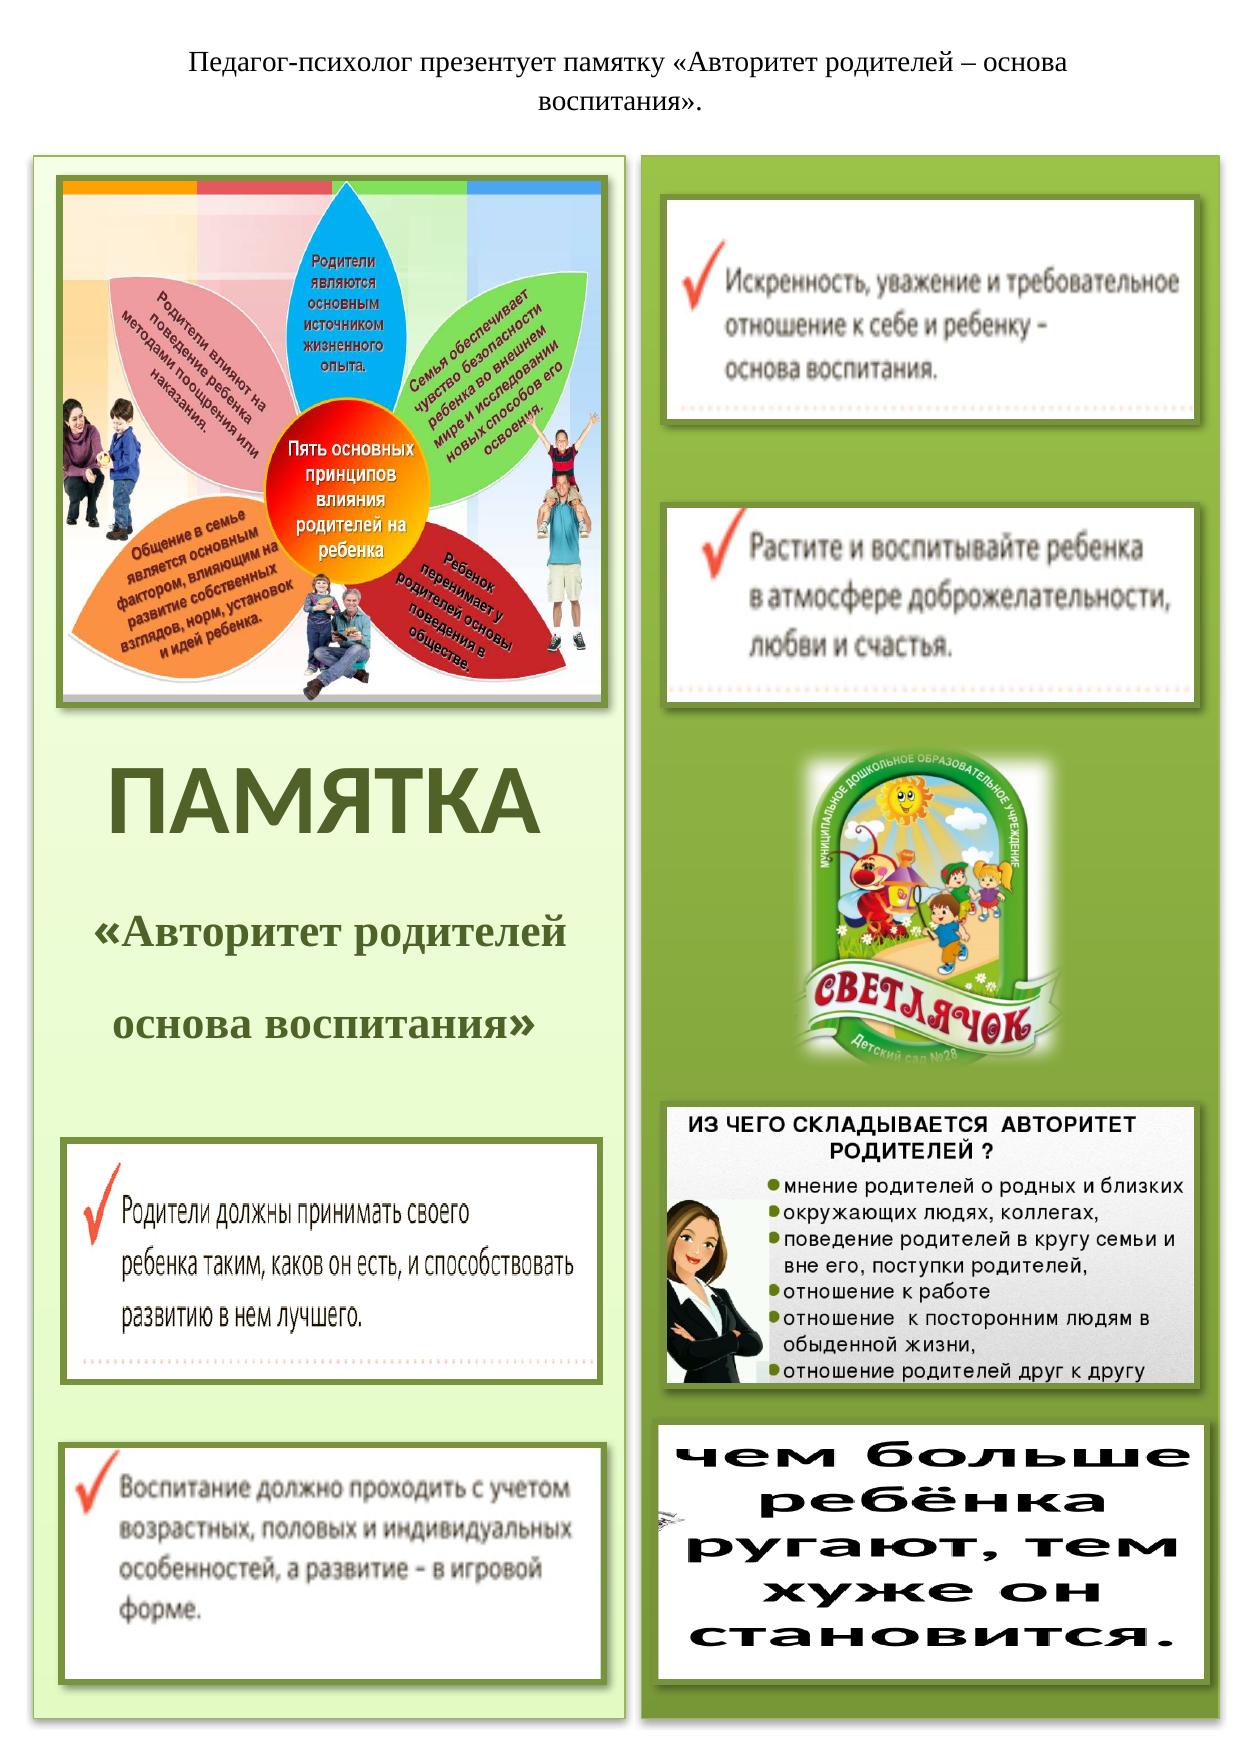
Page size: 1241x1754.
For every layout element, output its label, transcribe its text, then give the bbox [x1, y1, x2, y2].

picture [63, 181, 601, 702]
picture [667, 1107, 1194, 1383]
picture [816, 770, 1042, 1042]
picture [65, 1448, 601, 1679]
picture [658, 1425, 1204, 1679]
picture [667, 200, 1194, 419]
text Педагог-психолог презентует памятку «Авторитет родителей – основа воспитания». [103, 44, 1137, 116]
picture [667, 508, 1194, 702]
picture [67, 1144, 597, 1379]
